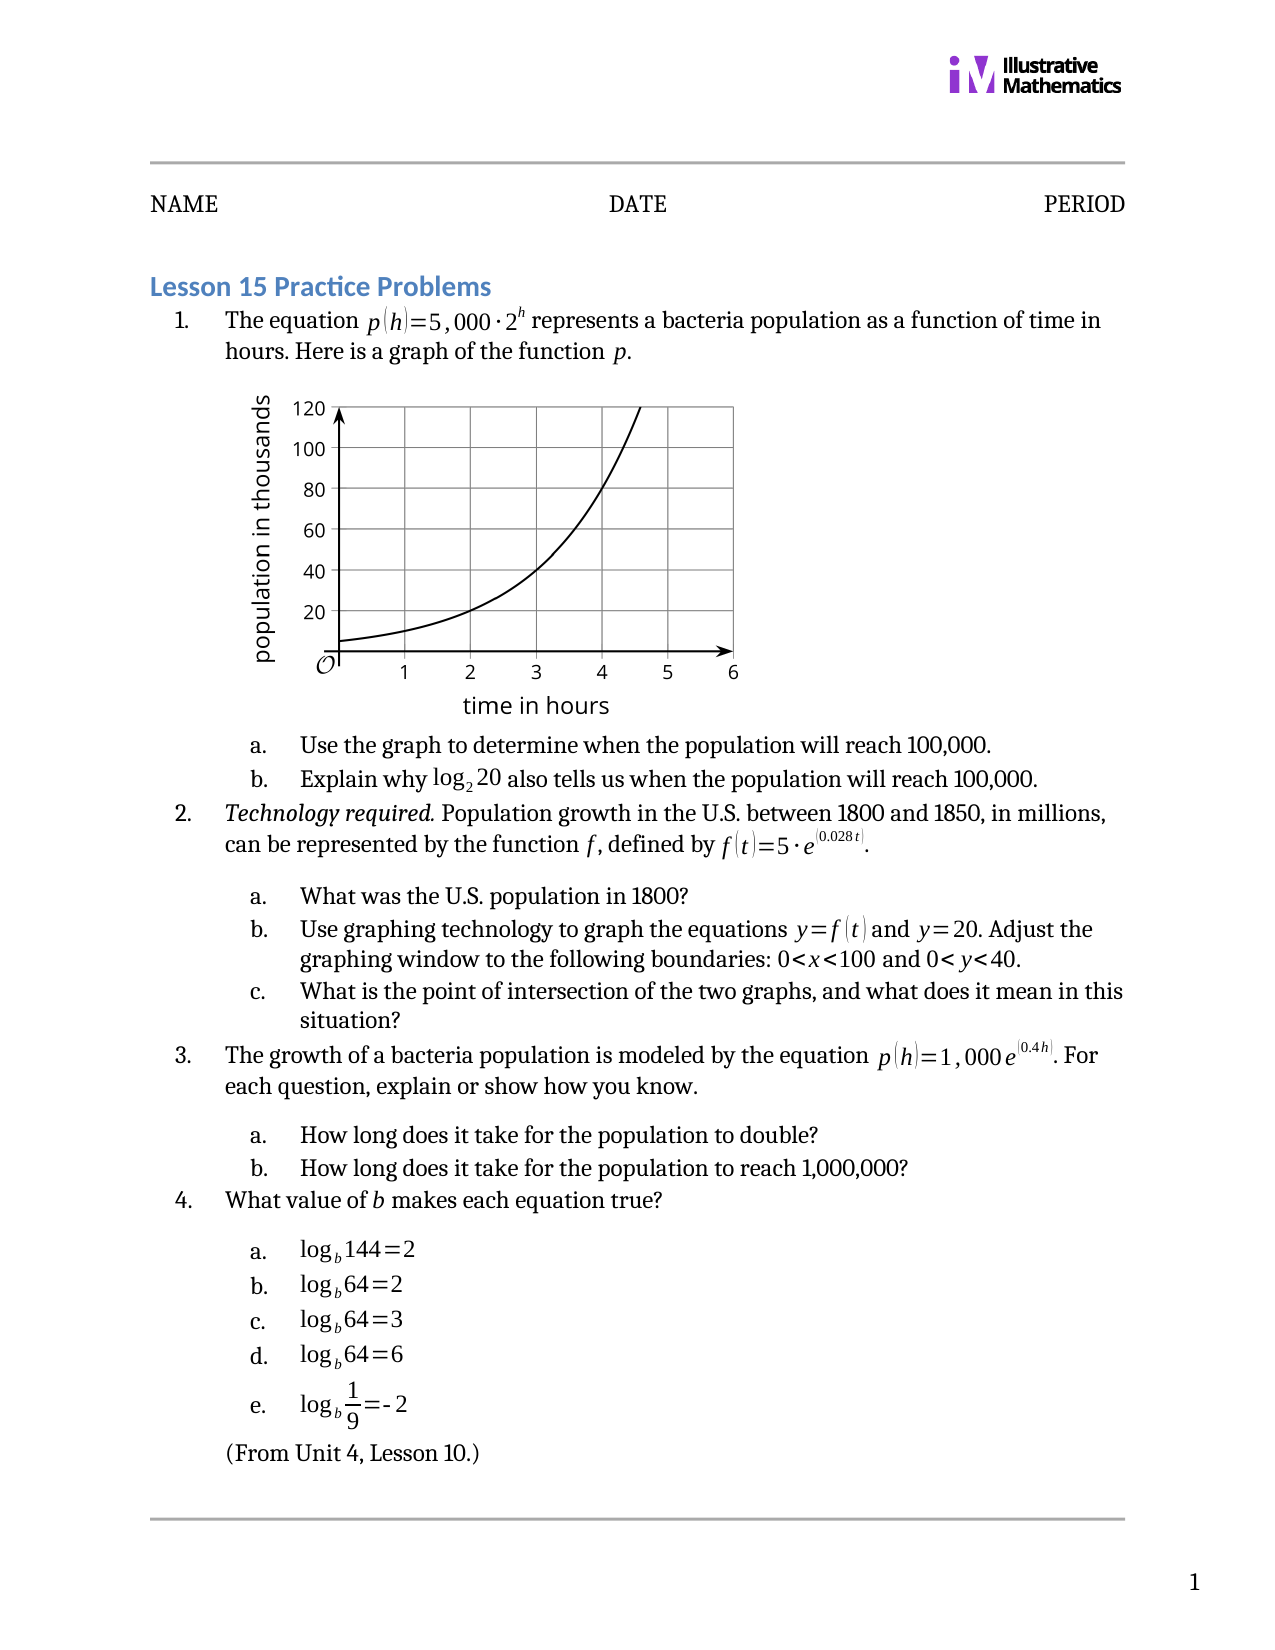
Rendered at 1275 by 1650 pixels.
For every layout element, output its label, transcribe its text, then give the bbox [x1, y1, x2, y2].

list The growth of a bacteria population is modeled by the equation . For each question, explain or show how you know. [175, 1038, 1125, 1100]
list Use the graph to determine when the population will reach 100,000. [250, 731, 1125, 760]
list The equation represents a bacteria population as a function of time in hours. Here is a graph of the function . [175, 304, 1125, 365]
list How long does it take for the population to reach 1,000,000? [250, 1154, 1125, 1182]
picture [949, 55, 1121, 93]
picture [243, 386, 747, 722]
list What was the U.S. population in 1800? [250, 882, 1125, 910]
list Explain why also tells us when the population will reach 100,000. [250, 764, 1125, 795]
list Use graphing technology to graph the equations and . Adjust the graphing window to the following boundaries: and . [250, 914, 1125, 973]
list What value of makes each equation true? [175, 1186, 1125, 1215]
list What is the point of intersection of the two graphs, and what does it mean in this situation? [250, 977, 1125, 1035]
list (From Unit 4, Lesson 10.) [175, 1439, 1125, 1468]
subtitle Lesson 15 Practice Problems [150, 268, 1125, 304]
list How long does it take for the population to double? [250, 1121, 1125, 1150]
list Technology required. Population growth in the U.S. between 1800 and 1850, in millions, can be represented by the function , defined by . [175, 799, 1125, 861]
